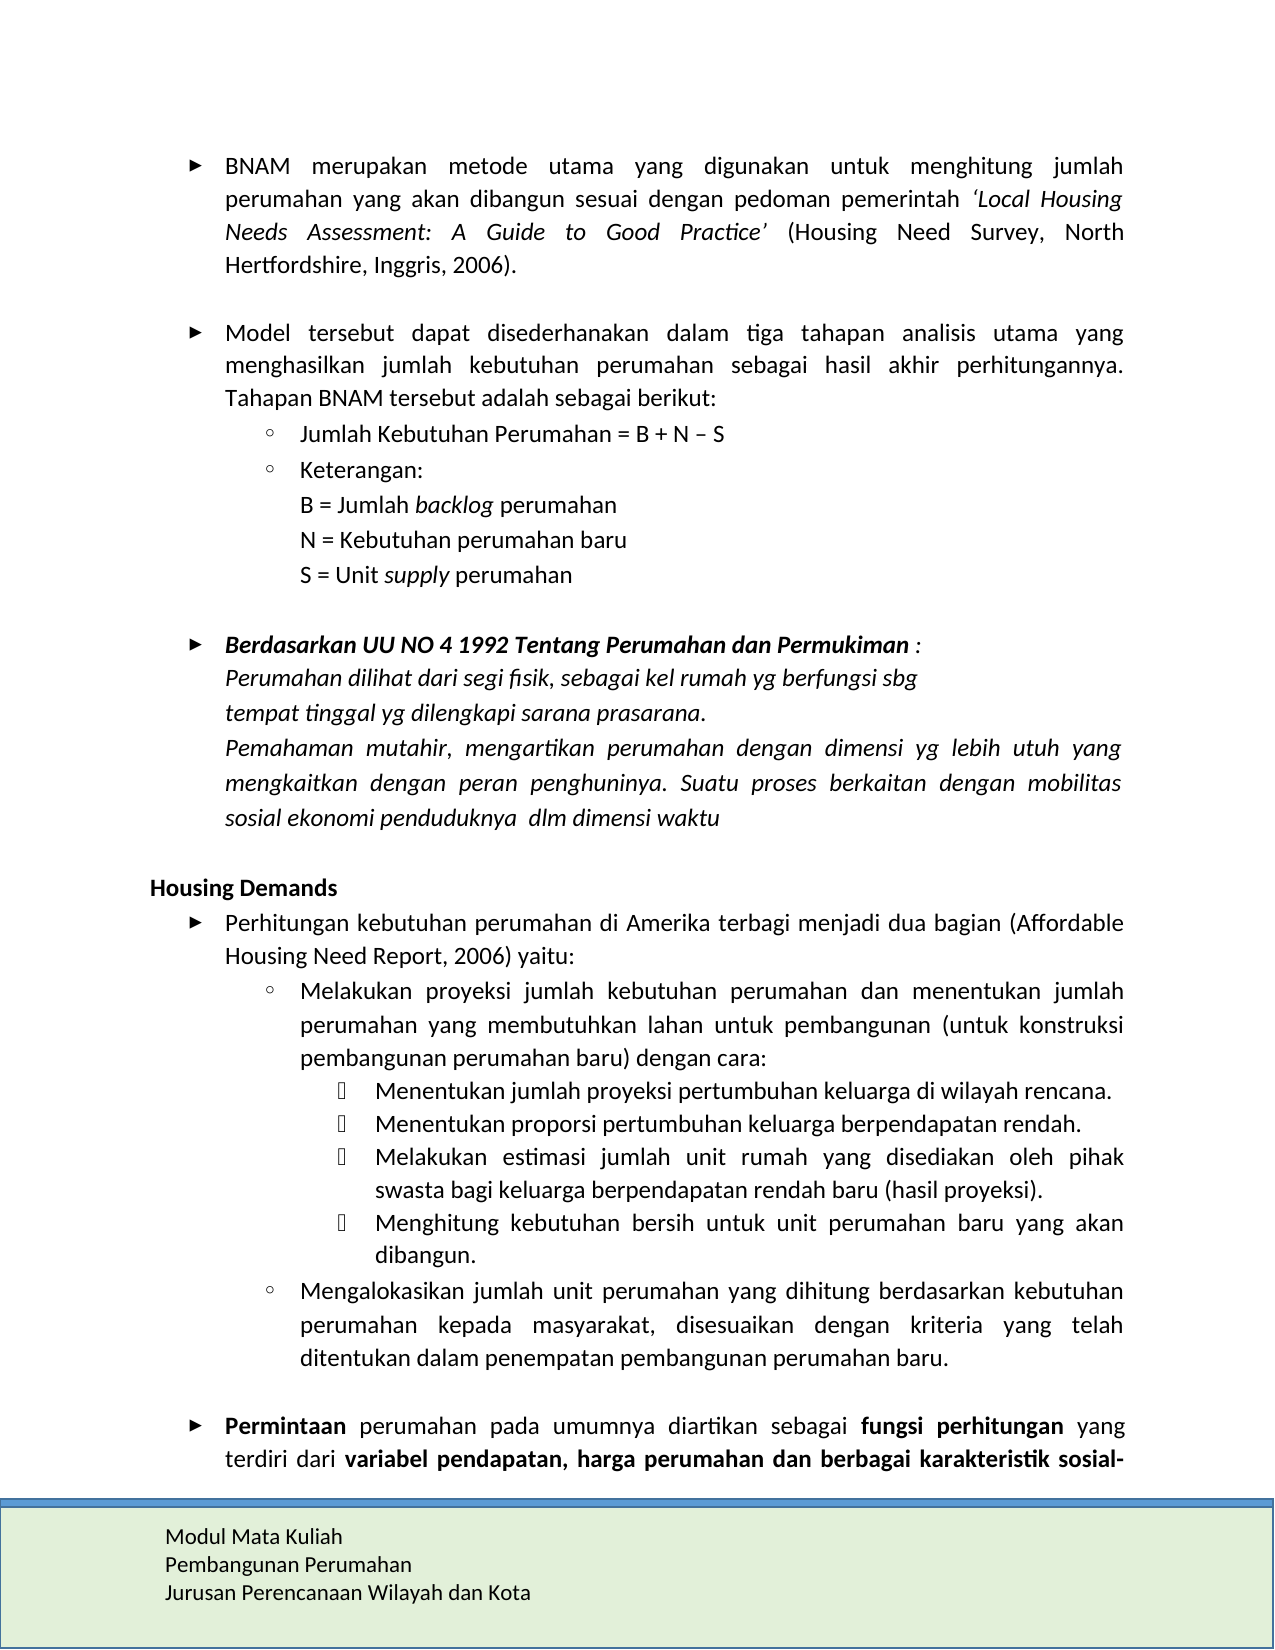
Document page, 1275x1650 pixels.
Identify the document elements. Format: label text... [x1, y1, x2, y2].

list Mengalokasikan jumlah unit perumahan yang dihitung berdasarkan kebutuhan perumahan kepada masyarakat, disesuaikan dengan kriteria yang telah ditentukan dalam penempatan pembangunan perumahan baru. [262, 1272, 1125, 1372]
text Housing Demands [150, 872, 1125, 902]
text Perumahan dilihat dari segi fisik, sebagai kel rumah yg berfungsi sbg [150, 662, 1125, 692]
list Jumlah Kebutuhan Perumahan = B + N – S [262, 415, 1125, 449]
list Menghitung kebutuhan bersih untuk unit perumahan baru yang akan dibangun. [337, 1207, 1125, 1270]
list BNAM merupakan metode utama yang digunakan untuk menghitung jumlah perumahan yang akan dibangun sesuai dengan pedoman pemerintah ‘Local Housing Needs Assessment: A Guide to Good Practice’ (Housing Need Survey, North Hertfordshire, Inggris, 2006). [187, 150, 1125, 279]
list Keterangan: [262, 452, 1125, 486]
list Menentukan proporsi pertumbuhan keluarga berpendapatan rendah. [337, 1108, 1125, 1138]
text Pemahaman mutahir, mengartikan perumahan dengan dimensi yg lebih utuh yang mengkaitkan dengan peran penghuninya. Suatu proses berkaitan dengan mobilitas sosial ekonomi penduduknya dlm dimensi waktu [225, 732, 1125, 832]
text S = Unit supply perumahan [300, 559, 1125, 589]
list Melakukan proyeksi jumlah kebutuhan perumahan dan menentukan jumlah perumahan yang membutuhkan lahan untuk pembangunan (untuk konstruksi pembangunan perumahan baru) dengan cara: [262, 973, 1125, 1073]
text B = Jumlah backlog perumahan [300, 489, 1125, 519]
text N = Kebutuhan perumahan baru [300, 524, 1125, 554]
list Perhitungan kebutuhan perumahan di Amerika terbagi menjadi dua bagian (Affordable Housing Need Report, 2006) yaitu: [187, 907, 1125, 970]
list Berdasarkan UU NO 4 1992 Tentang Perumahan dan Permukiman : [187, 629, 1125, 659]
list Melakukan estimasi jumlah unit rumah yang disediakan oleh pihak swasta bagi keluarga berpendapatan rendah baru (hasil proyeksi). [337, 1141, 1125, 1204]
list Menentukan jumlah proyeksi pertumbuhan keluarga di wilayah rencana. [337, 1075, 1125, 1106]
list Model tersebut dapat disederhanakan dalam tiga tahapan analisis utama yang menghasilkan jumlah kebutuhan perumahan sebagai hasil akhir perhitungannya. Tahapan BNAM tersebut adalah sebagai berikut: [187, 317, 1125, 413]
text tempat tinggal yg dilengkapi sarana prasarana. [150, 697, 1125, 727]
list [187, 1410, 1125, 1473]
